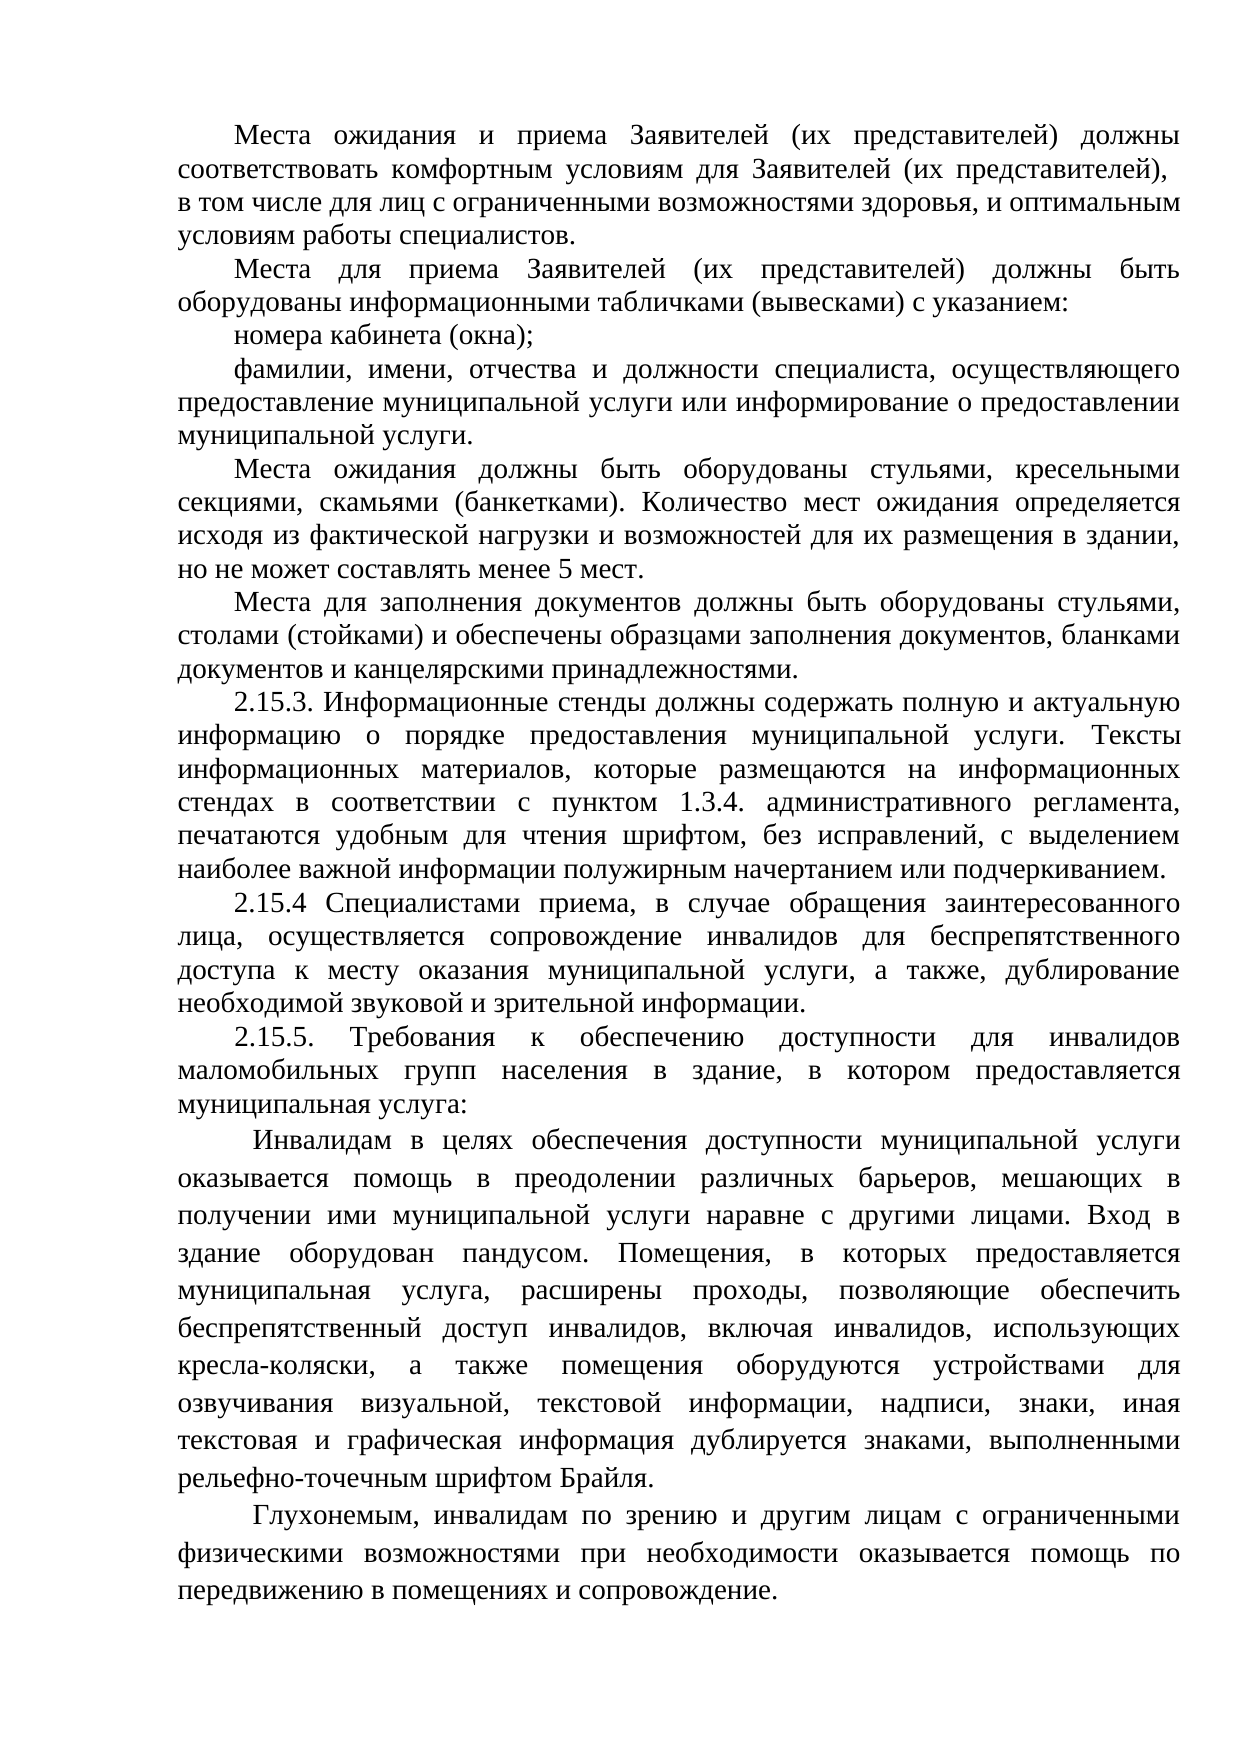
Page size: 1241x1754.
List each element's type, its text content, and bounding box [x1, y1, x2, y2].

text 2.15.5. Требования к обеспечению доступности для инвалидов маломобильных групп населения в здание, в котором предоставляется муниципальная услуга: [177, 1019, 1181, 1119]
text Места ожидания должны быть оборудованы стульями, кресельными секциями, скамьями (банкетками). Количество мест ожидания определяется исходя из фактической нагрузки и возможностей для их размещения в здании, но не может составлять менее 5 мест. [177, 451, 1181, 585]
title Глухонемым, инвалидам по зрению и другим лицам с ограниченными физическими возможностями при необходимости оказывается помощь по передвижению в помещениях и сопровождение. [177, 1494, 1181, 1607]
text Места для приема Заявителей (их представителей) должны быть оборудованы информационными табличками (вывесками) с указанием: [177, 251, 1181, 318]
text 2.15.3. Информационные стенды должны содержать полную и актуальную информацию о порядке предоставления муниципальной услуги. Тексты информационных материалов, которые размещаются на информационных стендах в соответствии с пунктом 1.3.4. административного регламента, печатаются удобным для чтения шрифтом, без исправлений, с выделением наиболее важной информации полужирным начертанием или подчеркиванием. [177, 685, 1181, 885]
text Места ожидания и приема Заявителей (их представителей) должны соответствовать комфортным условиям для Заявителей (их представителей), в том числе для лиц с ограниченными возможностями здоровья, и оптимальным условиям работы специалистов. [177, 118, 1181, 251]
text фамилии, имени, отчества и должности специалиста, осуществляющего предоставление муниципальной услуги или информирование о предоставлении муниципальной услуги. [177, 351, 1181, 451]
text 2.15.4 Специалистами приема, в случае обращения заинтересованного лица, осуществляется сопровождение инвалидов для беспрепятственного доступа к месту оказания муниципальной услуги, а также, дублирование необходимой звуковой и зрительной информации. [177, 885, 1181, 1019]
text номера кабинета (окна); [177, 318, 1181, 351]
text Места для заполнения документов должны быть оборудованы стульями, столами (стойками) и обеспечены образцами заполнения документов, бланками документов и канцелярскими принадлежностями. [177, 585, 1181, 685]
title Инвалидам в целях обеспечения доступности муниципальной услуги оказывается помощь в преодолении различных барьеров, мешающих в получении ими муниципальной услуги наравне с другими лицами. Вход в здание оборудован пандусом. Помещения, в которых предоставляется муниципальная услуга, расширены проходы, позволяющие обеспечить беспрепятственный доступ инвалидов, включая инвалидов, использующих кресла-коляски, а также помещения оборудуются устройствами для озвучивания визуальной, текстовой информации, надписи, знаки, иная текстовая и графическая информация дублируется знаками, выполненными рельефно-точечным шрифтом Брайля. [177, 1119, 1181, 1494]
